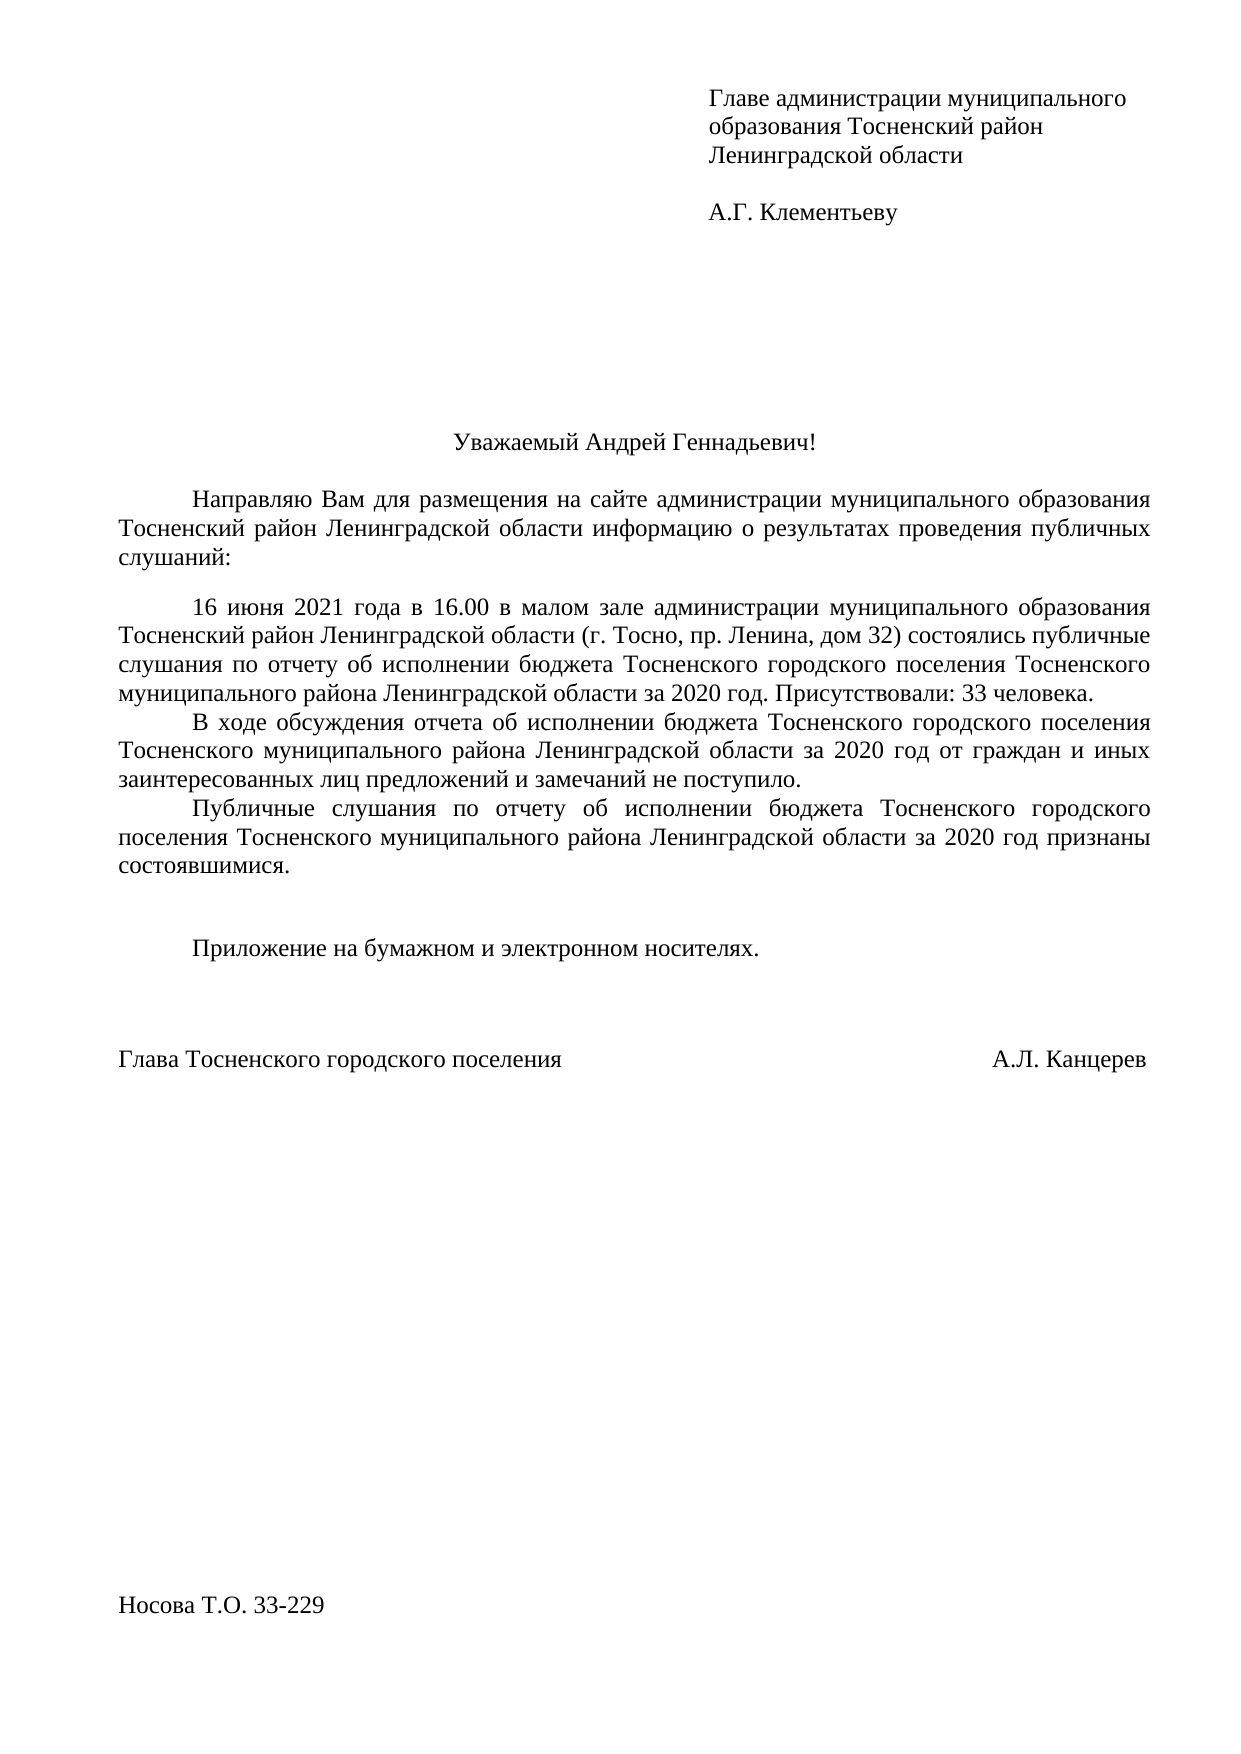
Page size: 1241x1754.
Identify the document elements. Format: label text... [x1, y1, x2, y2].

text Направляю Вам для размещения на сайте администрации муниципального образования Тосненский район Ленинградской области информацию о результатах проведения публичных слушаний: [118, 484, 1152, 571]
text Публичные слушания по отчету об исполнении бюджета Тосненского городского поселения Тосненского муниципального района Ленинградской области за 2020 год признаны состоявшимися. [118, 793, 1152, 879]
text Глава Тосненского городского поселения А.Л. Канцерев [118, 1044, 1152, 1073]
text А.Г. Клементьеву [708, 169, 1152, 226]
text Приложение на бумажном и электронном носителях. [118, 933, 1152, 962]
text В ходе обсуждения отчета об исполнении бюджета Тосненского городского поселения Тосненского муниципального района Ленинградской области за 2020 год от граждан и иных заинтересованных лиц предложений и замечаний не поступило. [118, 707, 1152, 793]
text Главе администрации муниципального образования Тосненский район Ленинградской области [709, 83, 1152, 169]
text Носова Т.О. 33-229 [118, 1591, 1152, 1619]
text Уважаемый Андрей Геннадьевич! [118, 427, 1152, 456]
text 16 июня 2021 года в 16.00 в малом зале администрации муниципального образования Тосненский район Ленинградской области (г. Тосно, пр. Ленина, дом 32) состоялись публичные слушания по отчету об исполнении бюджета Тосненского городского поселения Тосненского муниципального района Ленинградской области за 2020 год. Присутствовали: 33 человека. [118, 592, 1152, 707]
